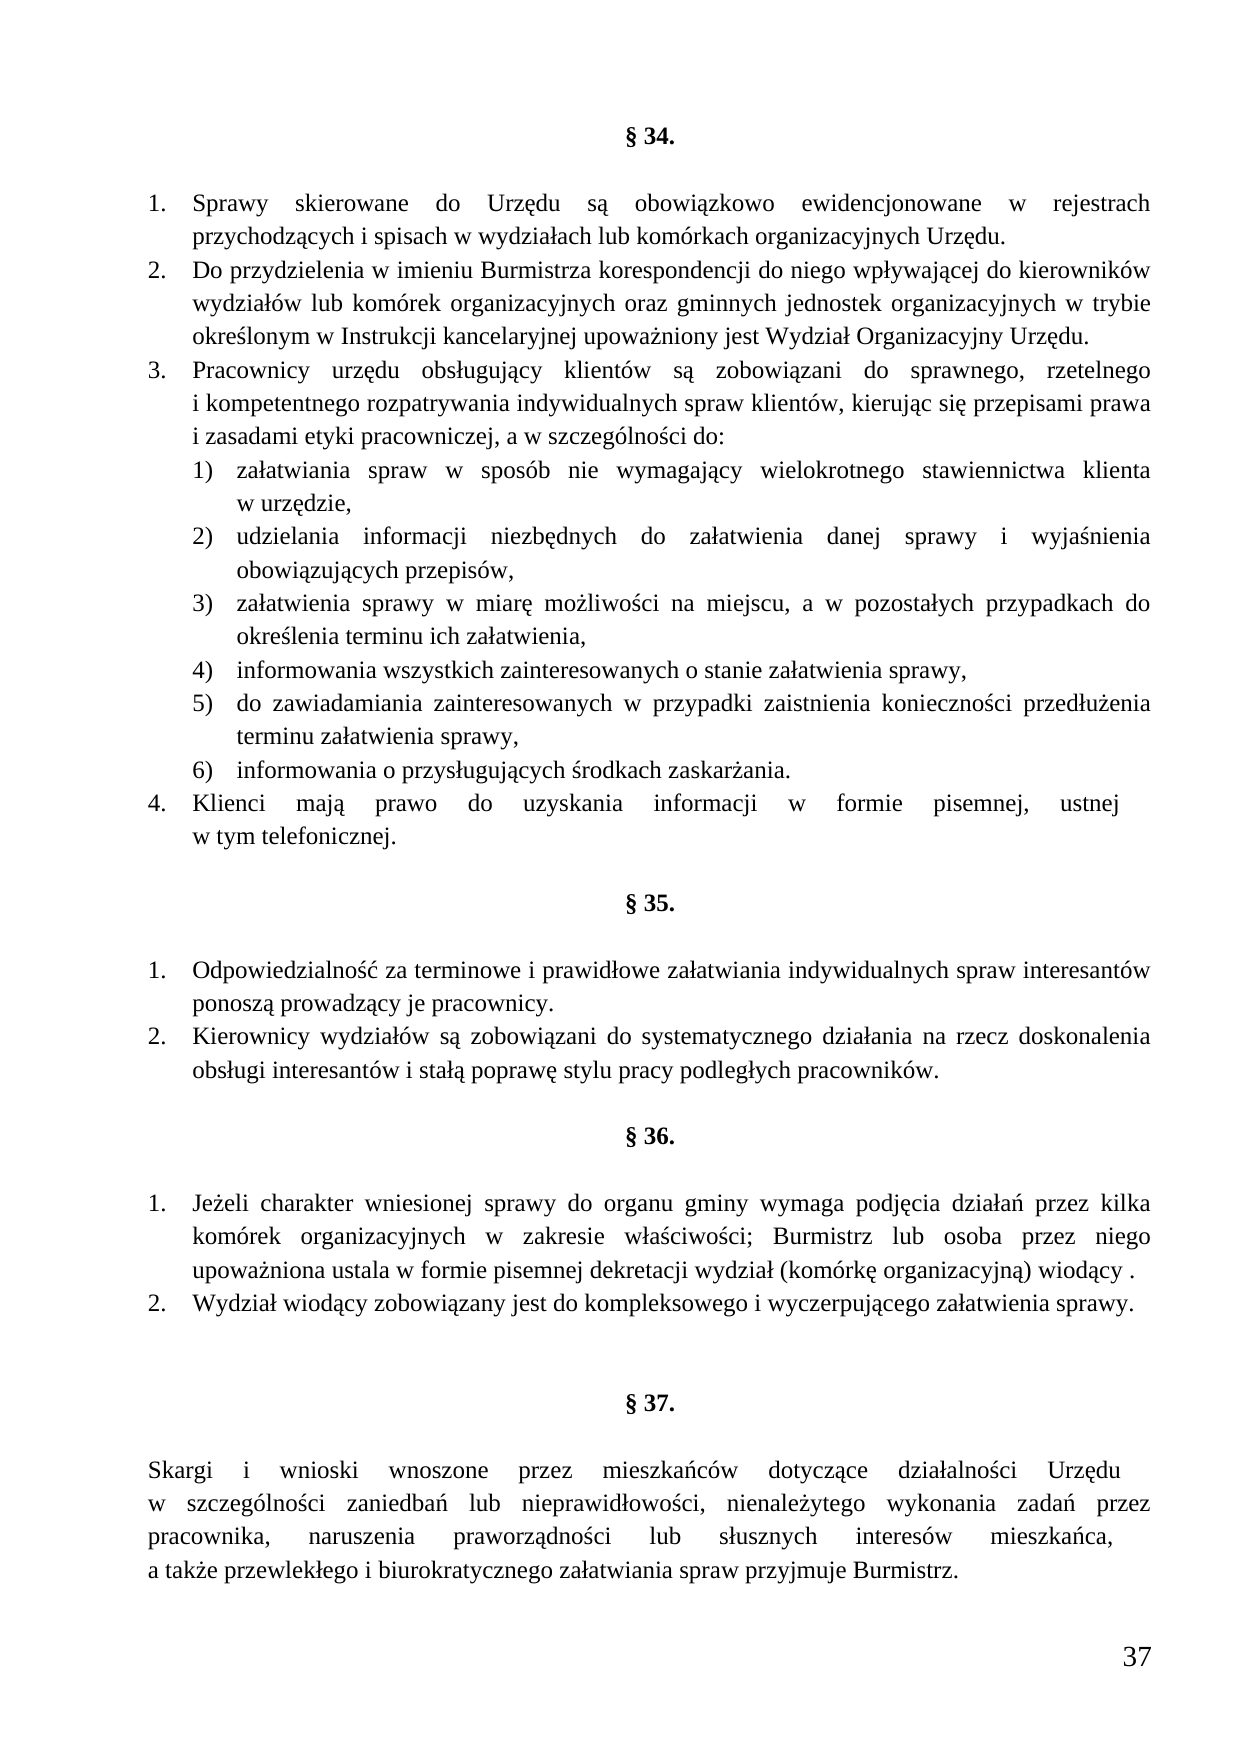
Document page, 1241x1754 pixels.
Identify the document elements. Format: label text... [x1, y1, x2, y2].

text § 34. [148, 118, 1152, 151]
text § 36. [148, 1118, 1152, 1151]
list Odpowiedzialność za terminowe i prawidłowe załatwiania indywidualnych spraw interesantów ponoszą prowadzący je pracownicy. [148, 951, 1152, 1018]
text § 35. [148, 885, 1152, 918]
list Klienci mają prawo do uzyskania informacji w formie pisemnej, ustnej w tym telefonicznej. [148, 785, 1152, 851]
list do zawiadamiania zainteresowanych w przypadki zaistnienia konieczności przedłużenia terminu załatwienia sprawy, [192, 685, 1152, 751]
list informowania o przysługujących środkach zaskarżania. [192, 751, 1152, 785]
list Jeżeli charakter wniesionej sprawy do organu gminy wymaga podjęcia działań przez kilka komórek organizacyjnych w zakresie właściwości; Burmistrz lub osoba przez niego upoważniona ustala w formie pisemnej dekretacji wydział (komórkę organizacyjną) wiodący . [148, 1185, 1152, 1285]
list Wydział wiodący zobowiązany jest do kompleksowego i wyczerpującego załatwienia sprawy. [148, 1285, 1152, 1318]
list załatwienia sprawy w miarę możliwości na miejscu, a w pozostałych przypadkach do określenia terminu ich załatwienia, [192, 585, 1152, 651]
list Pracownicy urzędu obsługujący klientów są zobowiązani do sprawnego, rzetelnego i kompetentnego rozpatrywania indywidualnych spraw klientów, kierując się przepisami prawa i zasadami etyki pracowniczej, a w szczególności do: [148, 351, 1152, 451]
list Sprawy skierowane do Urzędu są obowiązkowo ewidencjonowane w rejestrach przychodzących i spisach w wydziałach lub komórkach organizacyjnych Urzędu. [148, 185, 1152, 251]
list załatwiania spraw w sposób nie wymagający wielokrotnego stawiennictwa klienta w urzędzie, [192, 451, 1152, 518]
list udzielania informacji niezbędnych do załatwienia danej sprawy i wyjaśnienia obowiązujących przepisów, [192, 518, 1152, 585]
text Skargi i wnioski wnoszone przez mieszkańców dotyczące działalności Urzędu w szczególności zaniedbań lub nieprawidłowości, nienależytego wykonania zadań przez pracownika, naruszenia praworządności lub słusznych interesów mieszkańca, a także przewlekłego i biurokratycznego załatwiania spraw przyjmuje Burmistrz. [148, 1451, 1152, 1585]
list Kierownicy wydziałów są zobowiązani do systematycznego działania na rzecz doskonalenia obsługi interesantów i stałą poprawę stylu pracy podległych pracowników. [148, 1018, 1152, 1085]
list Do przydzielenia w imieniu Burmistrza korespondencji do niego wpływającej do kierowników wydziałów lub komórek organizacyjnych oraz gminnych jednostek organizacyjnych w trybie określonym w Instrukcji kancelaryjnej upoważniony jest Wydział Organizacyjny Urzędu. [148, 251, 1152, 351]
text § 37. [148, 1385, 1152, 1418]
list informowania wszystkich zainteresowanych o stanie załatwienia sprawy, [192, 651, 1152, 685]
